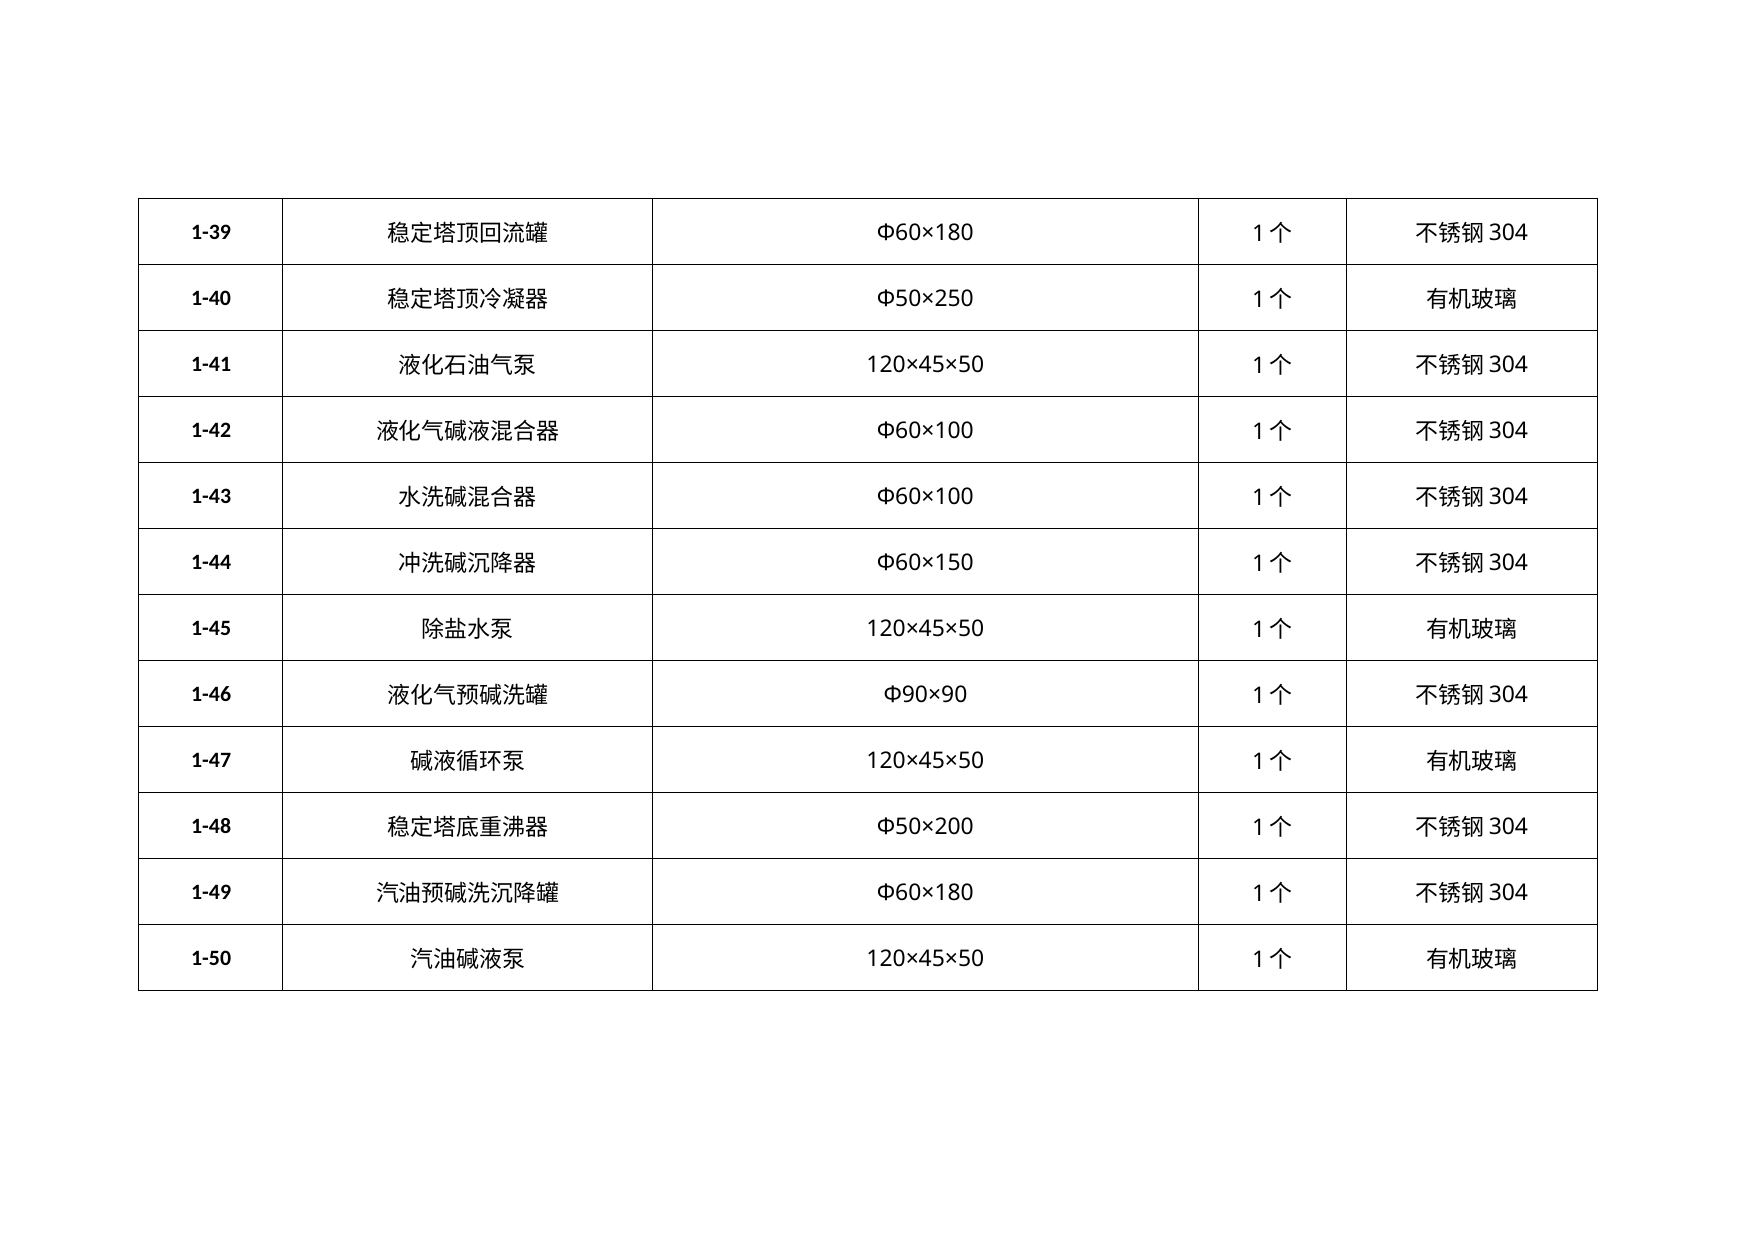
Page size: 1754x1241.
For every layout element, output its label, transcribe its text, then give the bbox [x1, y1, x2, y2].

table_cell Φ60×180 [653, 199, 1198, 264]
table_cell Φ50×200 [653, 793, 1198, 858]
table_cell 不锈钢304 [1347, 859, 1597, 924]
table_cell 1-40 [139, 265, 282, 330]
table_cell 1个 [1199, 925, 1346, 990]
table_cell 稳定塔顶回流罐 [283, 199, 652, 264]
table_cell 120×45×50 [653, 925, 1198, 990]
table_cell 1-46 [139, 661, 282, 726]
table_cell 稳定塔顶冷凝器 [283, 265, 652, 330]
table_cell 液化石油气泵 [283, 331, 652, 396]
table_cell Φ60×180 [653, 859, 1198, 924]
table_cell 120×45×50 [653, 727, 1198, 792]
table_cell 不锈钢304 [1347, 331, 1597, 396]
table_cell 1个 [1199, 661, 1346, 726]
table_cell 1-43 [139, 463, 282, 528]
table_cell 1个 [1199, 727, 1346, 792]
table_cell Φ60×100 [653, 463, 1198, 528]
table_cell 不锈钢304 [1347, 199, 1597, 264]
table_cell 液化气碱液混合器 [283, 397, 652, 462]
table_cell 不锈钢304 [1347, 529, 1597, 594]
table_cell 有机玻璃 [1347, 925, 1597, 990]
table_cell 不锈钢304 [1347, 661, 1597, 726]
table_cell Φ90×90 [653, 661, 1198, 726]
table_cell 1个 [1199, 265, 1346, 330]
table_cell 120×45×50 [653, 595, 1198, 660]
table_cell 1-42 [139, 397, 282, 462]
table_cell 1-48 [139, 793, 282, 858]
table_cell 1个 [1199, 463, 1346, 528]
table_cell 有机玻璃 [1347, 595, 1597, 660]
table_cell 1-39 [139, 199, 282, 264]
table_cell 稳定塔底重沸器 [283, 793, 652, 858]
table_cell 不锈钢304 [1347, 463, 1597, 528]
table_cell 1-49 [139, 859, 282, 924]
table_cell 1个 [1199, 331, 1346, 396]
table_cell 120×45×50 [653, 331, 1198, 396]
table_cell 1-45 [139, 595, 282, 660]
table_cell 1个 [1199, 595, 1346, 660]
table_cell Φ60×100 [653, 397, 1198, 462]
table_cell 冲洗碱沉降器 [283, 529, 652, 594]
table_cell 1-50 [139, 925, 282, 990]
table_cell 1个 [1199, 199, 1346, 264]
table_cell 碱液循环泵 [283, 727, 652, 792]
table_cell 1-44 [139, 529, 282, 594]
table_cell 汽油预碱洗沉降罐 [283, 859, 652, 924]
table_cell 有机玻璃 [1347, 265, 1597, 330]
table_cell 不锈钢304 [1347, 793, 1597, 858]
table_cell 1个 [1199, 529, 1346, 594]
table_cell Φ60×150 [653, 529, 1198, 594]
table_cell 1个 [1199, 859, 1346, 924]
table_cell 有机玻璃 [1347, 727, 1597, 792]
table_cell 液化气预碱洗罐 [283, 661, 652, 726]
table_cell 1个 [1199, 793, 1346, 858]
table_cell 1-41 [139, 331, 282, 396]
table_cell 1-47 [139, 727, 282, 792]
table_cell Φ50×250 [653, 265, 1198, 330]
table_cell 除盐水泵 [283, 595, 652, 660]
table_cell 1个 [1199, 397, 1346, 462]
table_cell 汽油碱液泵 [283, 925, 652, 990]
table_cell 不锈钢304 [1347, 397, 1597, 462]
table_cell 水洗碱混合器 [283, 463, 652, 528]
